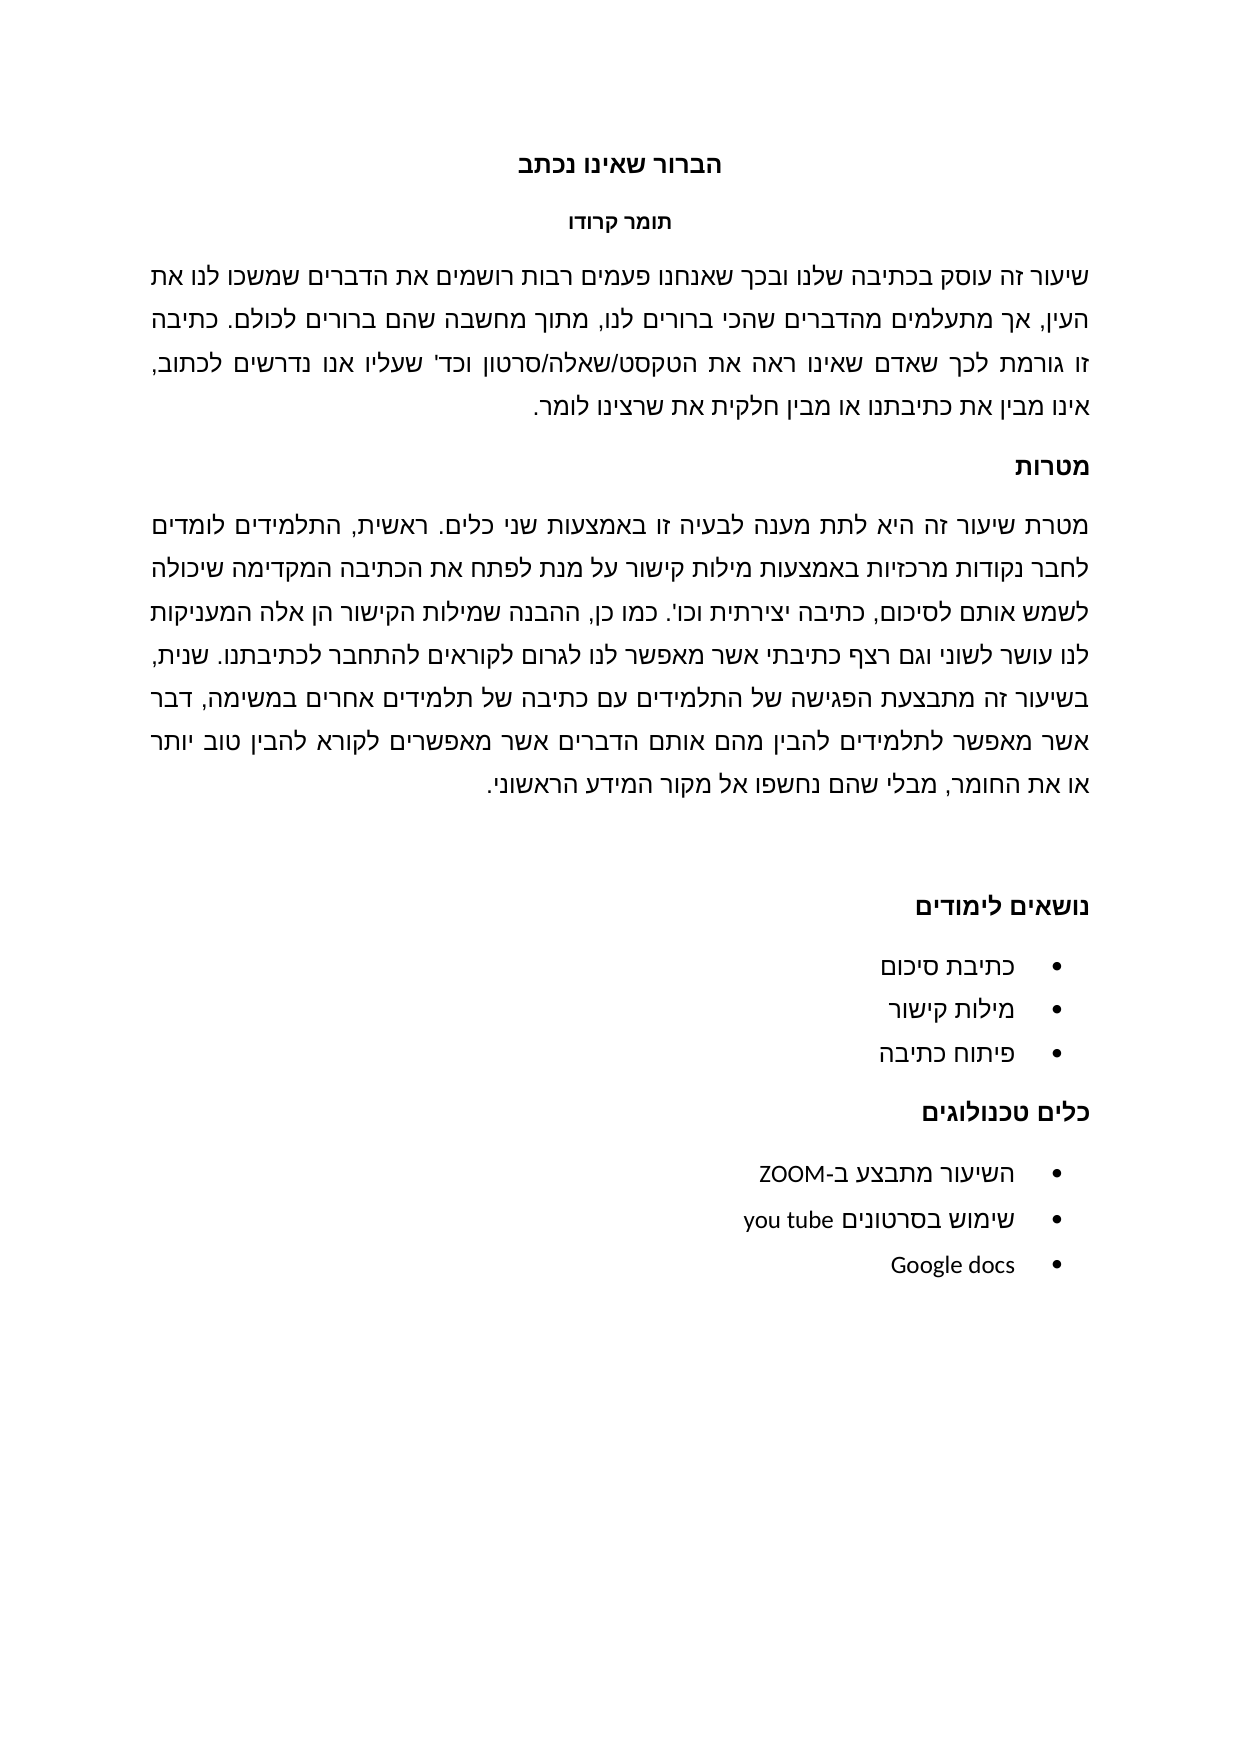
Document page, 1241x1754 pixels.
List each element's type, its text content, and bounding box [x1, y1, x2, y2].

list מילות קישור [150, 995, 1053, 1024]
text שיעור זה עוסק בכתיבה שלנו ובכך שאנחנו פעמים רבות רושמים את הדברים שמשכו לנו את העין, אך מתעלמים מהדברים שהכי ברורים לנו, מתוך מחשבה שהם ברורים לכולם. כתיבה זו גורמת לכך שאדם שאינו ראה את הטקסט/שאלה/סרטון וכד' שעליו אנו נדרשים לכתוב, אינו מבין את כתיבתנו או מבין חלקית את שרצינו לומר. [150, 262, 1090, 421]
list כתיבת סיכום [150, 952, 1053, 981]
list פיתוח כתיבה [150, 1038, 1053, 1067]
text מטרת שיעור זה היא לתת מענה לבעיה זו באמצעות שני כלים. ראשית, התלמידים לומדים לחבר נקודות מרכזיות באמצעות מילות קישור על מנת לפתח את הכתיבה המקדימה שיכולה לשמש אותם לסיכום, כתיבה יצירתית וכו'. כמו כן, ההבנה שמילות הקישור הן אלה המעניקות לנו עושר לשוני וגם רצף כתיבתי אשר מאפשר לנו לגרום לקוראים להתחבר לכתיבתנו. שנית, בשיעור זה מתבצעת הפגישה של התלמידים עם כתיבה של תלמידים אחרים במשימה, דבר אשר מאפשר לתלמידים להבין מהם אותם הדברים אשר מאפשרים לקורא להבין טוב יותר או את החומר, מבלי שהם נחשפו אל מקור המידע הראשוני. [150, 511, 1090, 799]
text הברור שאינו נכתב [150, 150, 1090, 179]
list השיעור מתבצע ב-ZOOM [150, 1158, 1053, 1189]
text מטרות [150, 452, 1090, 480]
list שימוש בסרטונים you tube [150, 1204, 1053, 1234]
text תומר קרודו [150, 210, 1090, 234]
list Google docs [150, 1250, 1053, 1280]
text כלים טכנולוגים [150, 1098, 1090, 1127]
text נושאים לימודים [150, 892, 1090, 921]
